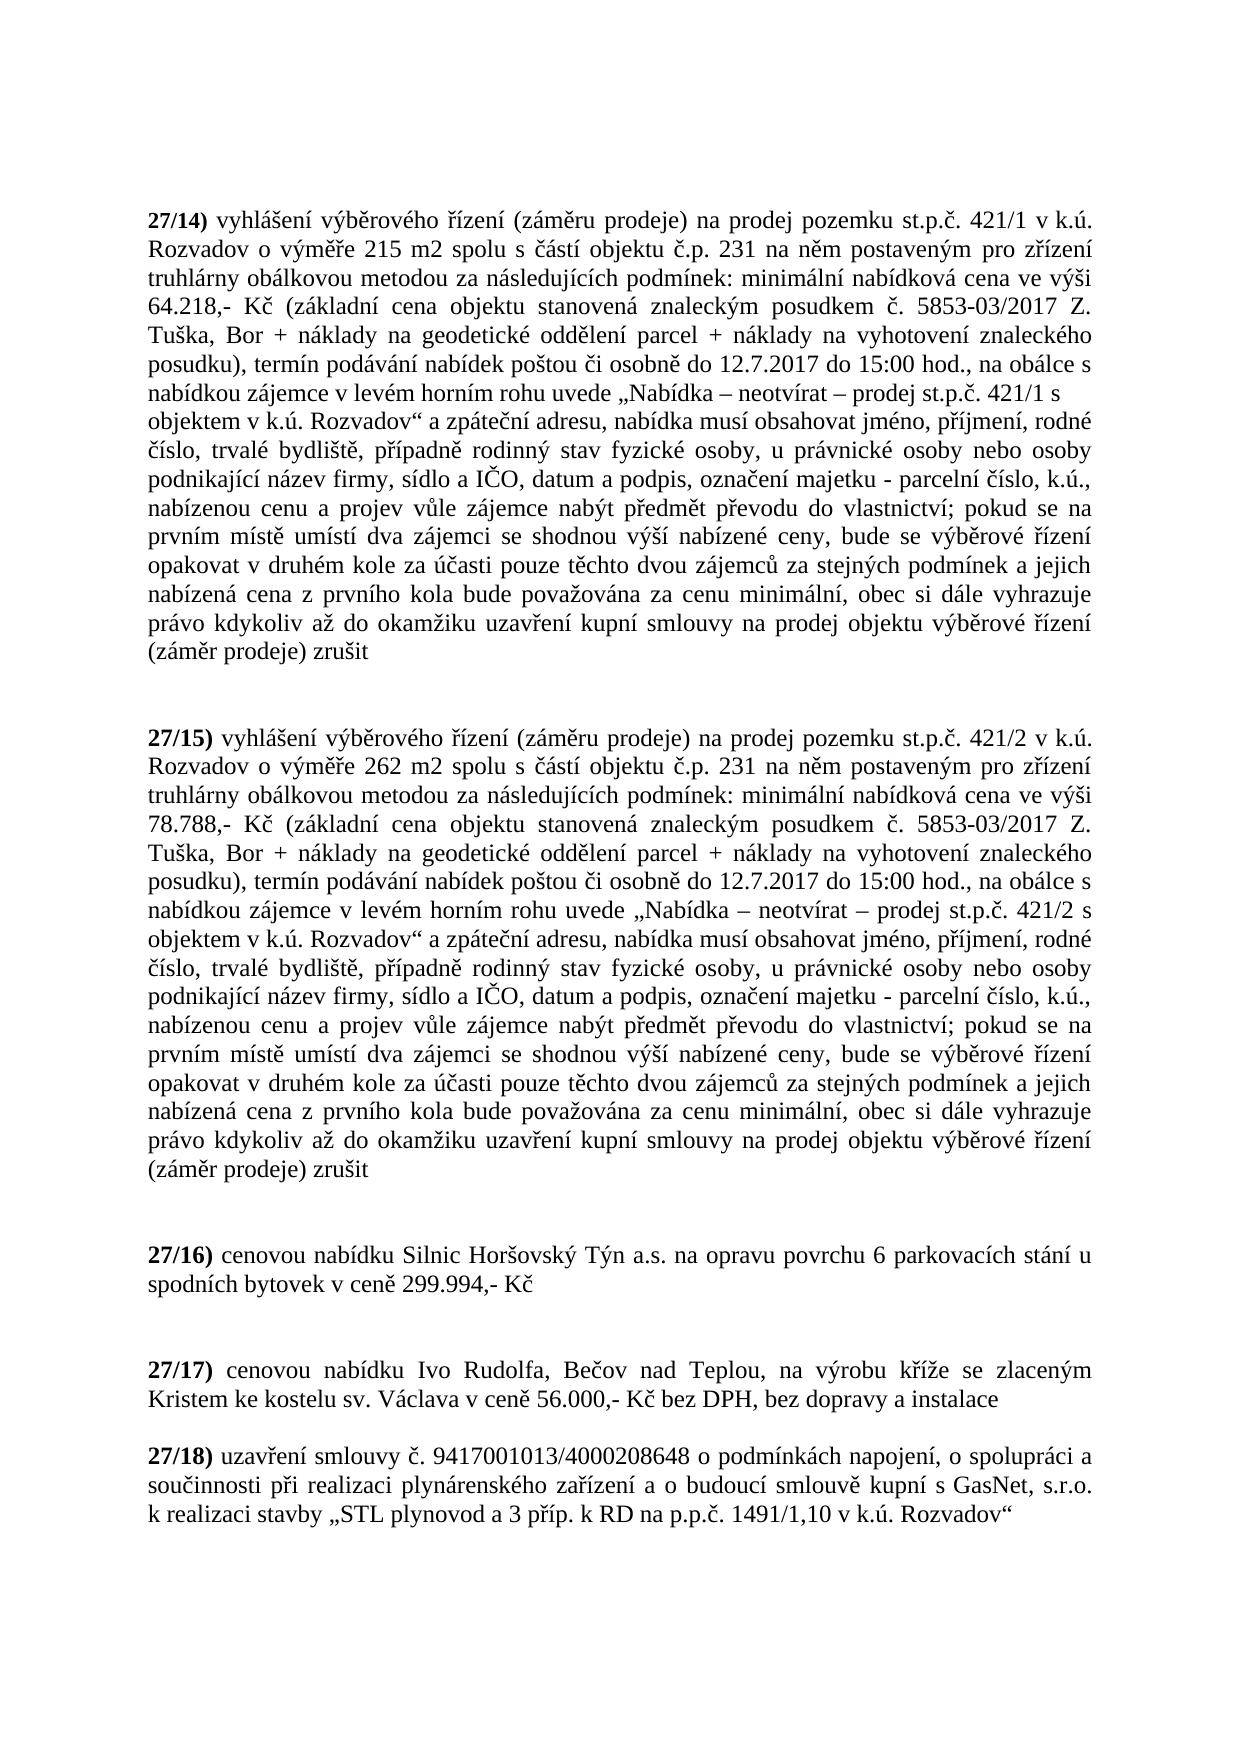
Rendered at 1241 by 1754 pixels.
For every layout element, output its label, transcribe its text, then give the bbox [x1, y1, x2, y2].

text 27/14) vyhlášení výběrového řízení (záměru prodeje) na prodej pozemku st.p.č. 421/1 v k.ú. Rozvadov o výměře 215 m2 spolu s částí objektu č.p. 231 na něm postaveným pro zřízení truhlárny obálkovou metodou za následujících podmínek: minimální nabídková cena ve výši 64.218,- Kč (základní cena objektu stanovená znaleckým posudkem č. 5853-03/2017 Z. Tuška, Bor + náklady na geodetické oddělení parcel + náklady na vyhotovení znaleckého posudku), termín podávání nabídek poštou či osobně do 12.7.2017 do 15:00 hod., na obálce s nabídkou zájemce v levém horním rohu uvede „Nabídka – neotvírat – prodej st.p.č. 421/1 s [148, 205, 1093, 406]
text 27/17) cenovou nabídku Ivo Rudolfa, Bečov nad Teplou, na výrobu kříže se zlaceným Kristem ke kostelu sv. Václava v ceně 56.000,- Kč bez DPH, bez dopravy a instalace [148, 1355, 1093, 1413]
text objektem v k.ú. Rozvadov“ a zpáteční adresu, nabídka musí obsahovat jméno, příjmení, rodné číslo, trvalé bydliště, případně rodinný stav fyzické osoby, u právnické osoby nebo osoby podnikající název firmy, sídlo a IČO, datum a podpis, označení majetku - parcelní číslo, k.ú., nabízenou cenu a projev vůle zájemce nabýt předmět převodu do vlastnictví; pokud se na prvním místě umístí dva zájemci se shodnou výší nabízené ceny, bude se výběrové řízení opakovat v druhém kole za účasti pouze těchto dvou zájemců za stejných podmínek a jejich nabízená cena z prvního kola bude považována za cenu minimální, obec si dále vyhrazuje právo kdykoliv až do okamžiku uzavření kupní smlouvy na prodej objektu výběrové řízení (záměr prodeje) zrušit [148, 406, 1093, 665]
text 27/15) vyhlášení výběrového řízení (záměru prodeje) na prodej pozemku st.p.č. 421/2 v k.ú. Rozvadov o výměře 262 m2 spolu s částí objektu č.p. 231 na něm postaveným pro zřízení truhlárny obálkovou metodou za následujících podmínek: minimální nabídková cena ve výši 78.788,- Kč (základní cena objektu stanovená znaleckým posudkem č. 5853-03/2017 Z. Tuška, Bor + náklady na geodetické oddělení parcel + náklady na vyhotovení znaleckého posudku), termín podávání nabídek poštou či osobně do 12.7.2017 do 15:00 hod., na obálce s nabídkou zájemce v levém horním rohu uvede „Nabídka – neotvírat – prodej st.p.č. 421/2 s objektem v k.ú. Rozvadov“ a zpáteční adresu, nabídka musí obsahovat jméno, příjmení, rodné číslo, trvalé bydliště, případně rodinný stav fyzické osoby, u právnické osoby nebo osoby podnikající název firmy, sídlo a IČO, datum a podpis, označení majetku - parcelní číslo, k.ú., nabízenou cenu a projev vůle zájemce nabýt předmět převodu do vlastnictví; pokud se na prvním místě umístí dva zájemci se shodnou výší nabízené ceny, bude se výběrové řízení opakovat v druhém kole za účasti pouze těchto dvou zájemců za stejných podmínek a jejich nabízená cena z prvního kola bude považována za cenu minimální, obec si dále vyhrazuje právo kdykoliv až do okamžiku uzavření kupní smlouvy na prodej objektu výběrové řízení (záměr prodeje) zrušit [148, 723, 1093, 1183]
text 27/16) cenovou nabídku Silnic Horšovský Týn a.s. na opravu povrchu 6 parkovacích stání u spodních bytovek v ceně 299.994,- Kč [148, 1240, 1093, 1298]
text 27/18) uzavření smlouvy č. 9417001013/4000208648 o podmínkách napojení, o spolupráci a součinnosti při realizaci plynárenského zařízení a o budoucí smlouvě kupní s GasNet, s.r.o. k realizaci stavby „STL plynovod a 3 příp. k RD na p.p.č. 1491/1,10 v k.ú. Rozvadov“ [148, 1441, 1093, 1528]
